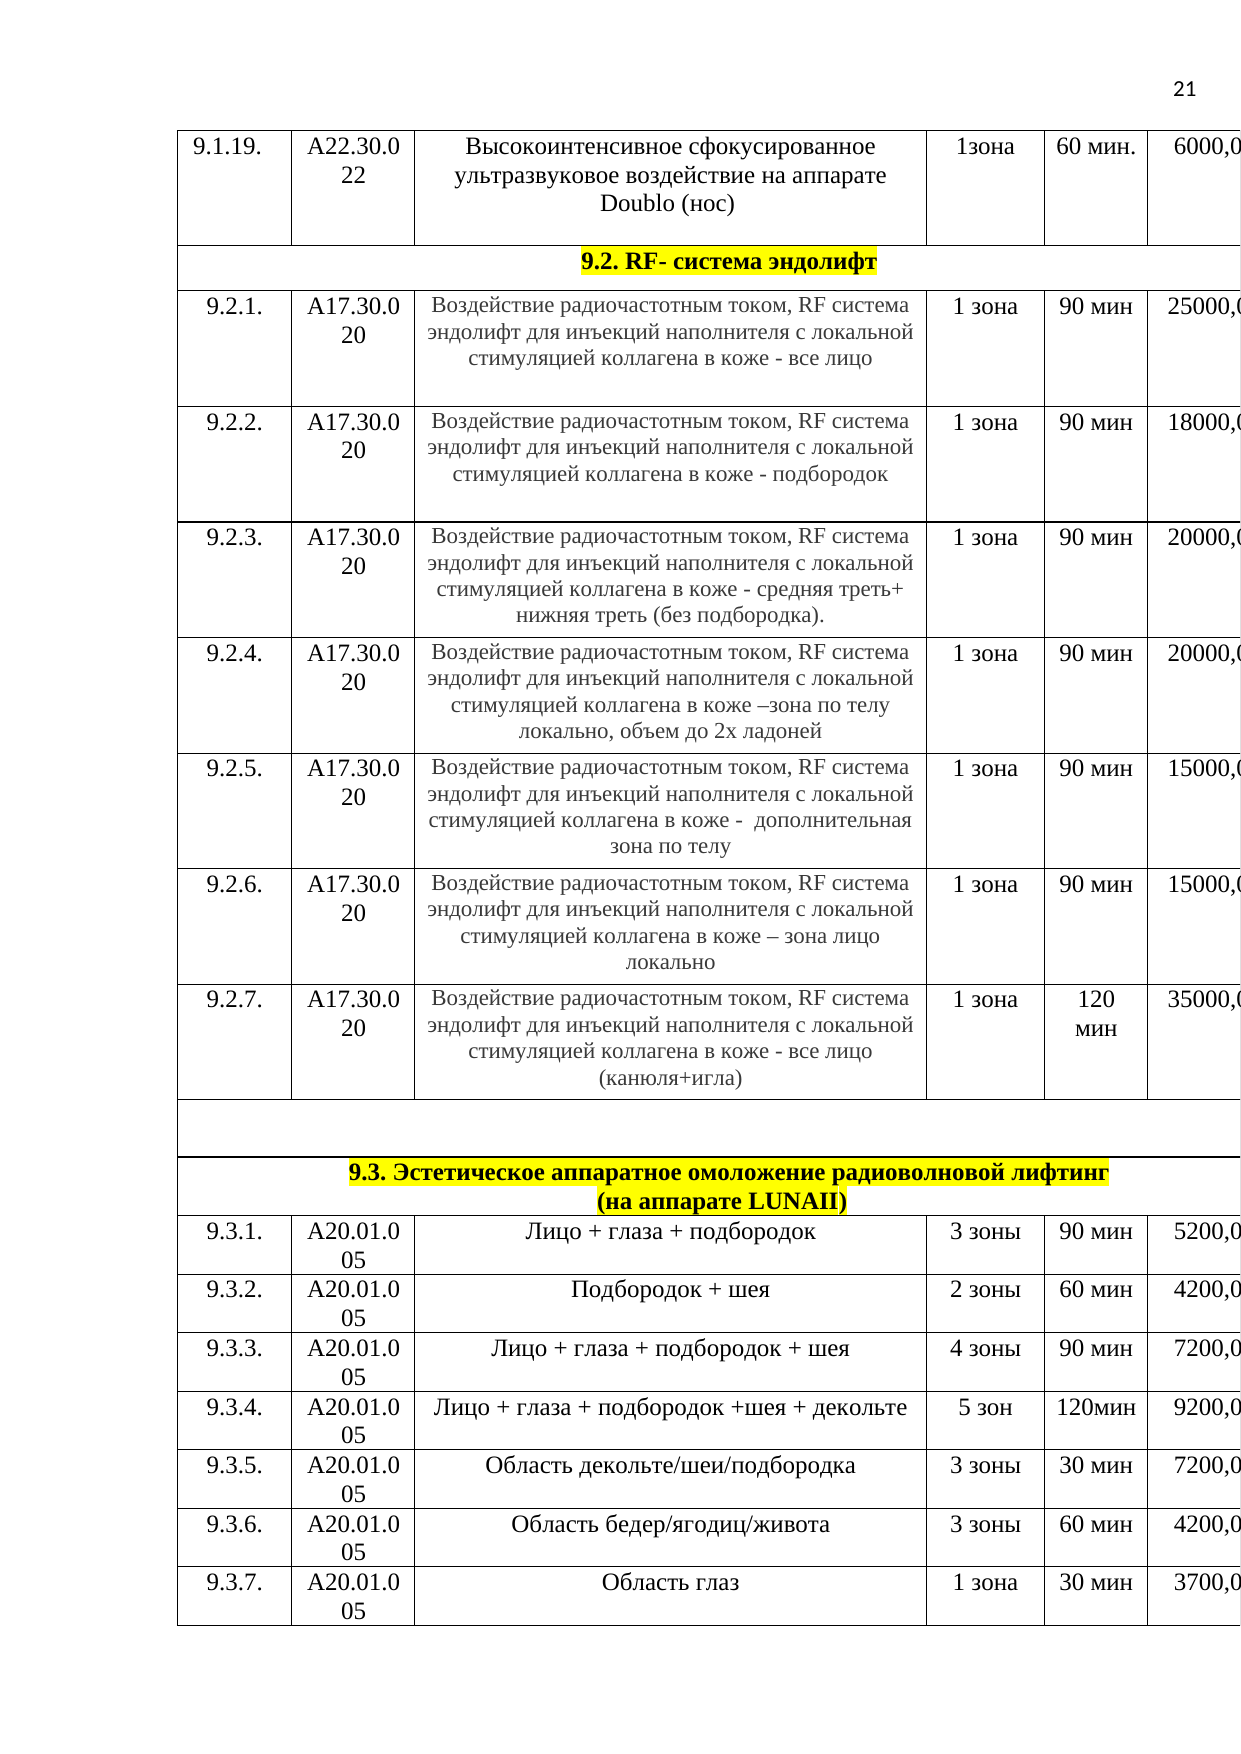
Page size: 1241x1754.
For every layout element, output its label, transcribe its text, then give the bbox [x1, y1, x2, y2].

table_cell 120 мин [1045, 985, 1147, 1099]
table_cell 35000,00 [1148, 985, 1240, 1099]
table_cell 9.3.7. [178, 1567, 291, 1625]
table_cell 4 зоны [927, 1333, 1044, 1391]
table_cell 90 мин [1045, 1216, 1147, 1273]
table_cell 1 зона [927, 869, 1044, 983]
table_cell 9.3.1. [178, 1216, 291, 1273]
table_cell 9.2. RF- система эндолифт [178, 246, 1240, 290]
table_cell Область глаз [415, 1567, 926, 1625]
table_cell А17.30.020 [292, 523, 414, 637]
table_cell А20.01.005 [292, 1333, 414, 1391]
table_cell Воздействие радиочастотным током, RF система эндолифт для инъекций наполнителя с локальной стимуляцией коллагена в коже - все лицо [415, 291, 926, 406]
table_cell А20.01.005 [292, 1509, 414, 1566]
table_cell 90 мин [1045, 754, 1147, 868]
table_cell 15000,00 [1148, 869, 1240, 983]
table_cell 18000,00 [1148, 407, 1240, 521]
table_cell 3 зоны [927, 1450, 1044, 1508]
table_cell А20.01.005 [292, 1275, 414, 1332]
table_cell 4200,00 [1148, 1509, 1240, 1566]
table_cell Воздействие радиочастотным током, RF система эндолифт для инъекций наполнителя с локальной стимуляцией коллагена в коже –зона по телу локально, объем до 2х ладоней [415, 638, 926, 752]
table_cell 9.2.7. [178, 985, 291, 1099]
table_cell 60 мин [1045, 1509, 1147, 1566]
table_cell 2 зоны [927, 1275, 1044, 1332]
table_cell Область бедер/ягодиц/живота [415, 1509, 926, 1566]
table_cell [178, 1100, 1240, 1156]
table_cell Область декольте/шеи/подбородка [415, 1450, 926, 1508]
table_cell Подбородок + шея [415, 1275, 926, 1332]
table_cell 9.2.5. [178, 754, 291, 868]
table_cell Воздействие радиочастотным током, RF система эндолифт для инъекций наполнителя с локальной стимуляцией коллагена в коже - средняя треть+ нижняя треть (без подбородка). [415, 523, 926, 637]
table_cell 90 мин [1045, 1333, 1147, 1391]
table_cell 1 зона [927, 407, 1044, 521]
table_cell А20.01.005 [292, 1450, 414, 1508]
table_cell Лицо + глаза + подбородок +шея + декольте [415, 1392, 926, 1449]
table_cell 9.3.5. [178, 1450, 291, 1508]
table_cell 9.2.2. [178, 407, 291, 521]
table_cell А20.01.005 [292, 1567, 414, 1625]
table_cell 90 мин [1045, 523, 1147, 637]
table_cell Воздействие радиочастотным током, RF система эндолифт для инъекций наполнителя с локальной стимуляцией коллагена в коже – зона лицо локально [415, 869, 926, 983]
table_cell 9.2.3. [178, 523, 291, 637]
table_cell 120мин [1045, 1392, 1147, 1449]
table_cell 15000,00 [1148, 754, 1240, 868]
table_cell 9200,00 [1148, 1392, 1240, 1449]
table_cell 90 мин [1045, 869, 1147, 983]
table_cell 20000,00 [1148, 523, 1240, 637]
table_cell 4200,00 [1148, 1275, 1240, 1332]
table_cell Лицо + глаза + подбородок + шея [415, 1333, 926, 1391]
table_cell А22.30.022 [292, 131, 414, 245]
table_cell 9.3. Эстетическое аппаратное омоложение радиоволновой лифтинг (на аппарате LUNAII) [847, 1158, 1240, 1215]
table_cell А17.30.020 [292, 638, 414, 752]
table_cell А17.30.020 [292, 754, 414, 868]
table_cell 9.2.1. [178, 291, 291, 406]
table_cell А17.30.020 [292, 291, 414, 406]
table_cell 30 мин [1045, 1450, 1147, 1508]
table_cell 9.3.6. [178, 1509, 291, 1566]
table_cell А17.30.020 [292, 985, 414, 1099]
table_cell 9.3.2. [178, 1275, 291, 1332]
table_cell 9.2.6. [178, 869, 291, 983]
table_cell Высокоинтенсивное сфокусированное ультразвуковое воздействие на аппарате Doublo (нос) [415, 131, 926, 245]
table_cell 9.1.19. [178, 131, 291, 245]
table_cell 1 зона [927, 291, 1044, 406]
table_cell Лицо + глаза + подбородок [415, 1216, 926, 1273]
table_cell 25000,00 [1148, 291, 1240, 406]
table_cell 1 зона [927, 985, 1044, 1099]
table_cell Воздействие радиочастотным током, RF система эндолифт для инъекций наполнителя с локальной стимуляцией коллагена в коже - дополнительная зона по телу [415, 754, 926, 868]
table_cell 9.2.4. [178, 638, 291, 752]
table_cell 3700,00 [1148, 1567, 1240, 1625]
table_cell 5200,00 [1148, 1216, 1240, 1273]
table_cell А17.30.020 [292, 869, 414, 983]
table_cell Воздействие радиочастотным током, RF система эндолифт для инъекций наполнителя с локальной стимуляцией коллагена в коже - подбородок [415, 407, 926, 521]
table_cell 1 зона [927, 523, 1044, 637]
table_cell 9.3.4. [178, 1392, 291, 1449]
table_cell 9.3.3. [178, 1333, 291, 1391]
table_cell 1 зона [927, 1567, 1044, 1625]
table_cell 90 мин [1045, 291, 1147, 406]
table_cell 1 зона [927, 754, 1044, 868]
table_cell 20000,00 [1148, 638, 1240, 752]
table_cell 3 зоны [927, 1216, 1044, 1273]
table_cell А20.01.005 [292, 1392, 414, 1449]
table_cell 1 зона [927, 638, 1044, 752]
table_cell А17.30.020 [292, 407, 414, 521]
table_cell 60 мин. [1045, 131, 1147, 245]
table_cell 6000,00 [1148, 131, 1240, 245]
table_cell Воздействие радиочастотным током, RF система эндолифт для инъекций наполнителя с локальной стимуляцией коллагена в коже - все лицо (канюля+игла) [415, 985, 926, 1099]
table_cell 30 мин [1045, 1567, 1147, 1625]
table_cell 7200,00 [1148, 1450, 1240, 1508]
table_cell 3 зоны [927, 1509, 1044, 1566]
table_cell 1зона [927, 131, 1044, 245]
table_cell 90 мин [1045, 638, 1147, 752]
table_cell 9.3. Эстетическое аппаратное омоложение радиоволновой лифтинг (на аппарате LUNAII) [178, 1158, 597, 1215]
table_cell 7200,00 [1148, 1333, 1240, 1391]
table_cell 5 зон [927, 1392, 1044, 1449]
table_cell 60 мин [1045, 1275, 1147, 1332]
table_cell А20.01.005 [292, 1216, 414, 1273]
table_cell 90 мин [1045, 407, 1147, 521]
